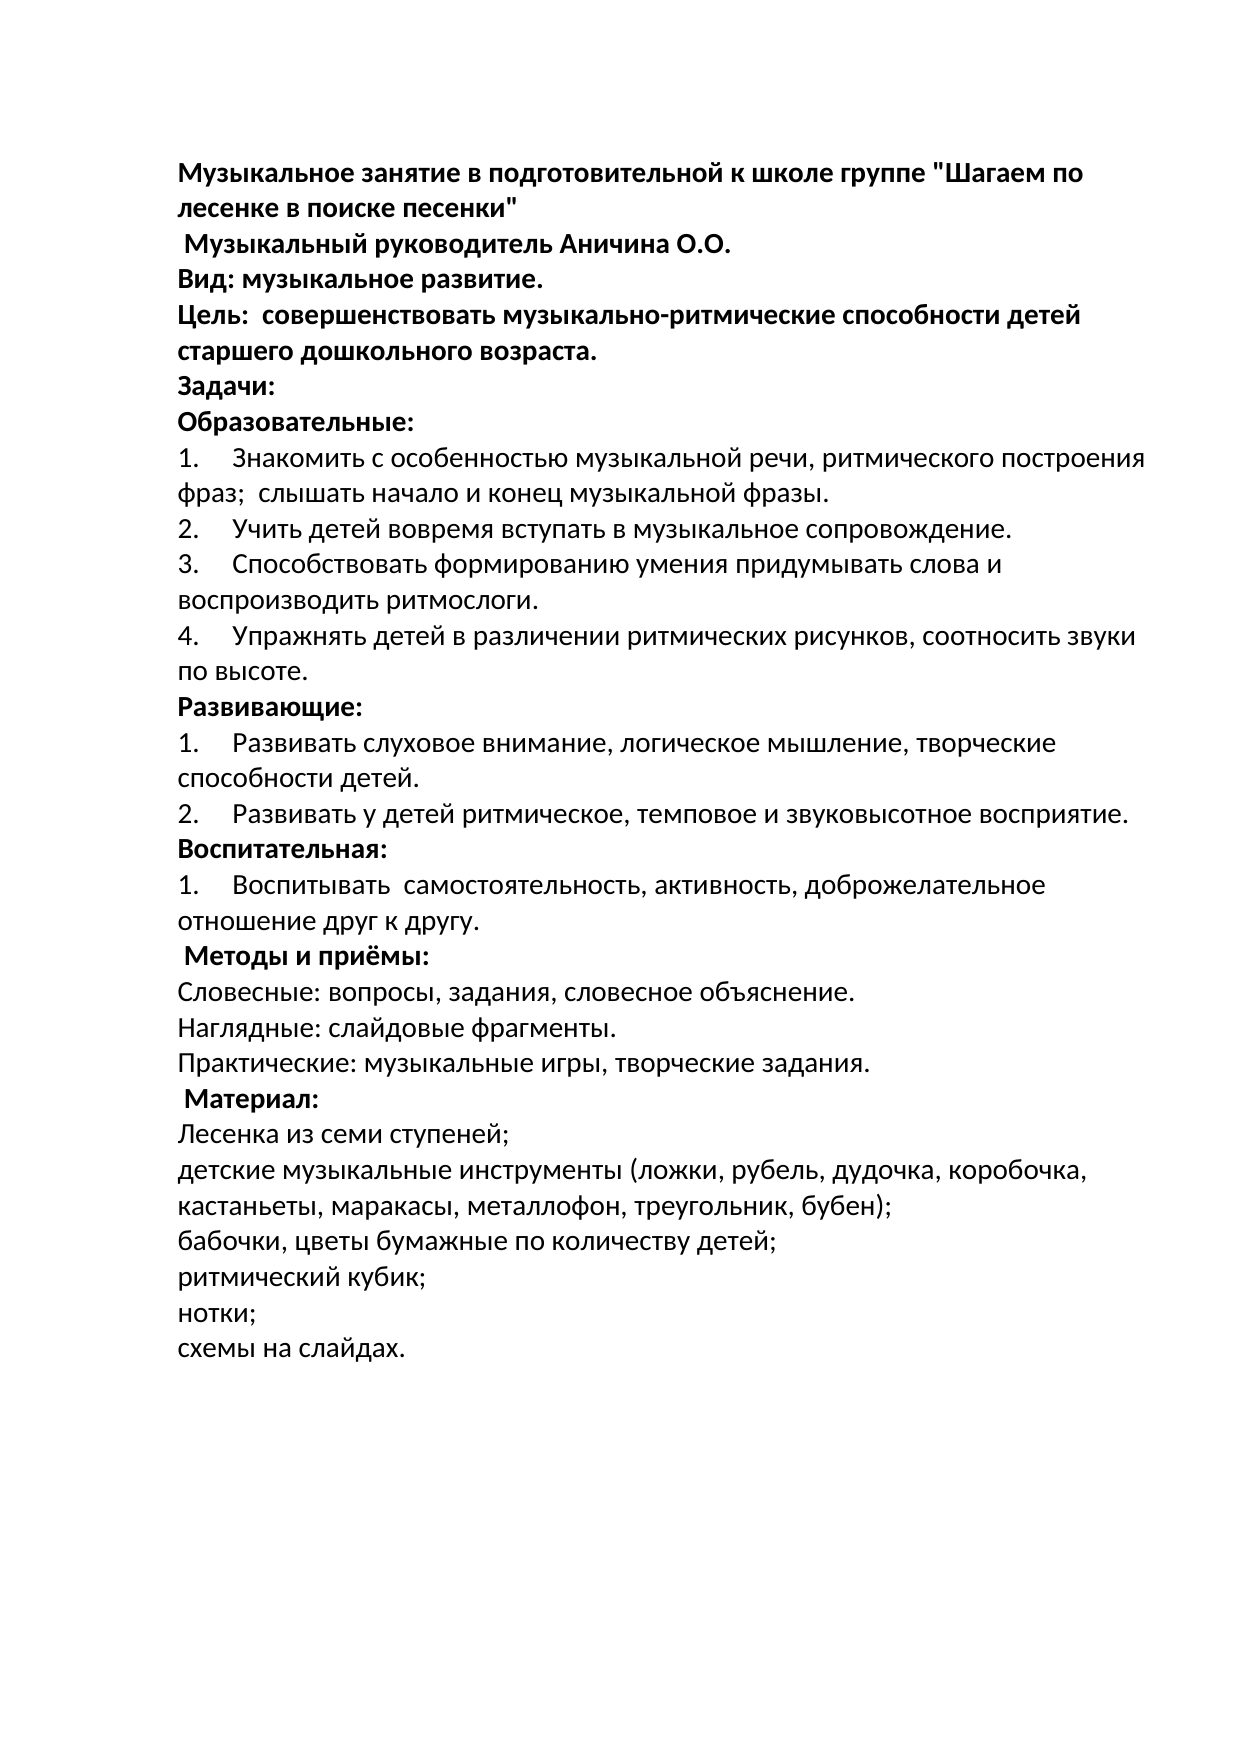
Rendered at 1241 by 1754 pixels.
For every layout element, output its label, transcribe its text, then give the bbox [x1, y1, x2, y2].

text 4. Упражнять детей в различении ритмических рисунков, соотносить звуки по высоте. [177, 617, 1152, 688]
text 3. Способствовать формированию умения придумывать слова и воспроизводить ритмослоги. [177, 546, 1152, 617]
text Словесные: вопросы, задания, словесное объяснение. [177, 973, 1152, 1009]
text Вид: музыкальное развитие. [177, 261, 1152, 296]
text Воспитательная: [177, 831, 1152, 866]
text 1. Развивать слуховое внимание, логическое мышление, творческие способности детей. [177, 724, 1152, 795]
text Лесенка из семи ступеней; [177, 1116, 1152, 1151]
text ритмический кубик; [177, 1258, 1152, 1294]
text Задачи: [177, 367, 1152, 403]
text бабочки, цветы бумажные по количеству детей; [177, 1222, 1152, 1258]
text 2. Учить детей вовремя вступать в музыкальное сопровождение. [177, 510, 1152, 546]
text схемы на слайдах. [177, 1329, 1152, 1365]
text Развивающие: [177, 688, 1152, 724]
text Наглядные: слайдовые фрагменты. [177, 1009, 1152, 1044]
text 2. Развивать у детей ритмическое, темповое и звуковысотное восприятие. [177, 795, 1152, 831]
text детские музыкальные инструменты (ложки, рубель, дудочка, коробочка, кастаньеты, маракасы, металлофон, треугольник, бубен); [177, 1151, 1152, 1222]
text Практические: музыкальные игры, творческие задания. [177, 1044, 1152, 1080]
text Образовательные: [177, 403, 1152, 439]
text Методы и приёмы: [177, 937, 1152, 973]
text 1. Знакомить с особенностью музыкальной речи, ритмического построения фраз; слышать начало и конец музыкальной фразы. [177, 439, 1152, 510]
text Материал: [177, 1080, 1152, 1116]
text 1. Воспитывать самостоятельность, активность, доброжелательное отношение друг к другу. [177, 866, 1152, 937]
text Музыкальный руководитель Аничина О.О. [177, 225, 1152, 261]
text Музыкальное занятие в подготовительной к школе группе "Шагаем по лесенке в поиске песенки" [177, 154, 1152, 225]
text Цель: совершенствовать музыкально-ритмические способности детей старшего дошкольного возраста. [177, 296, 1152, 367]
text нотки; [177, 1294, 1152, 1329]
